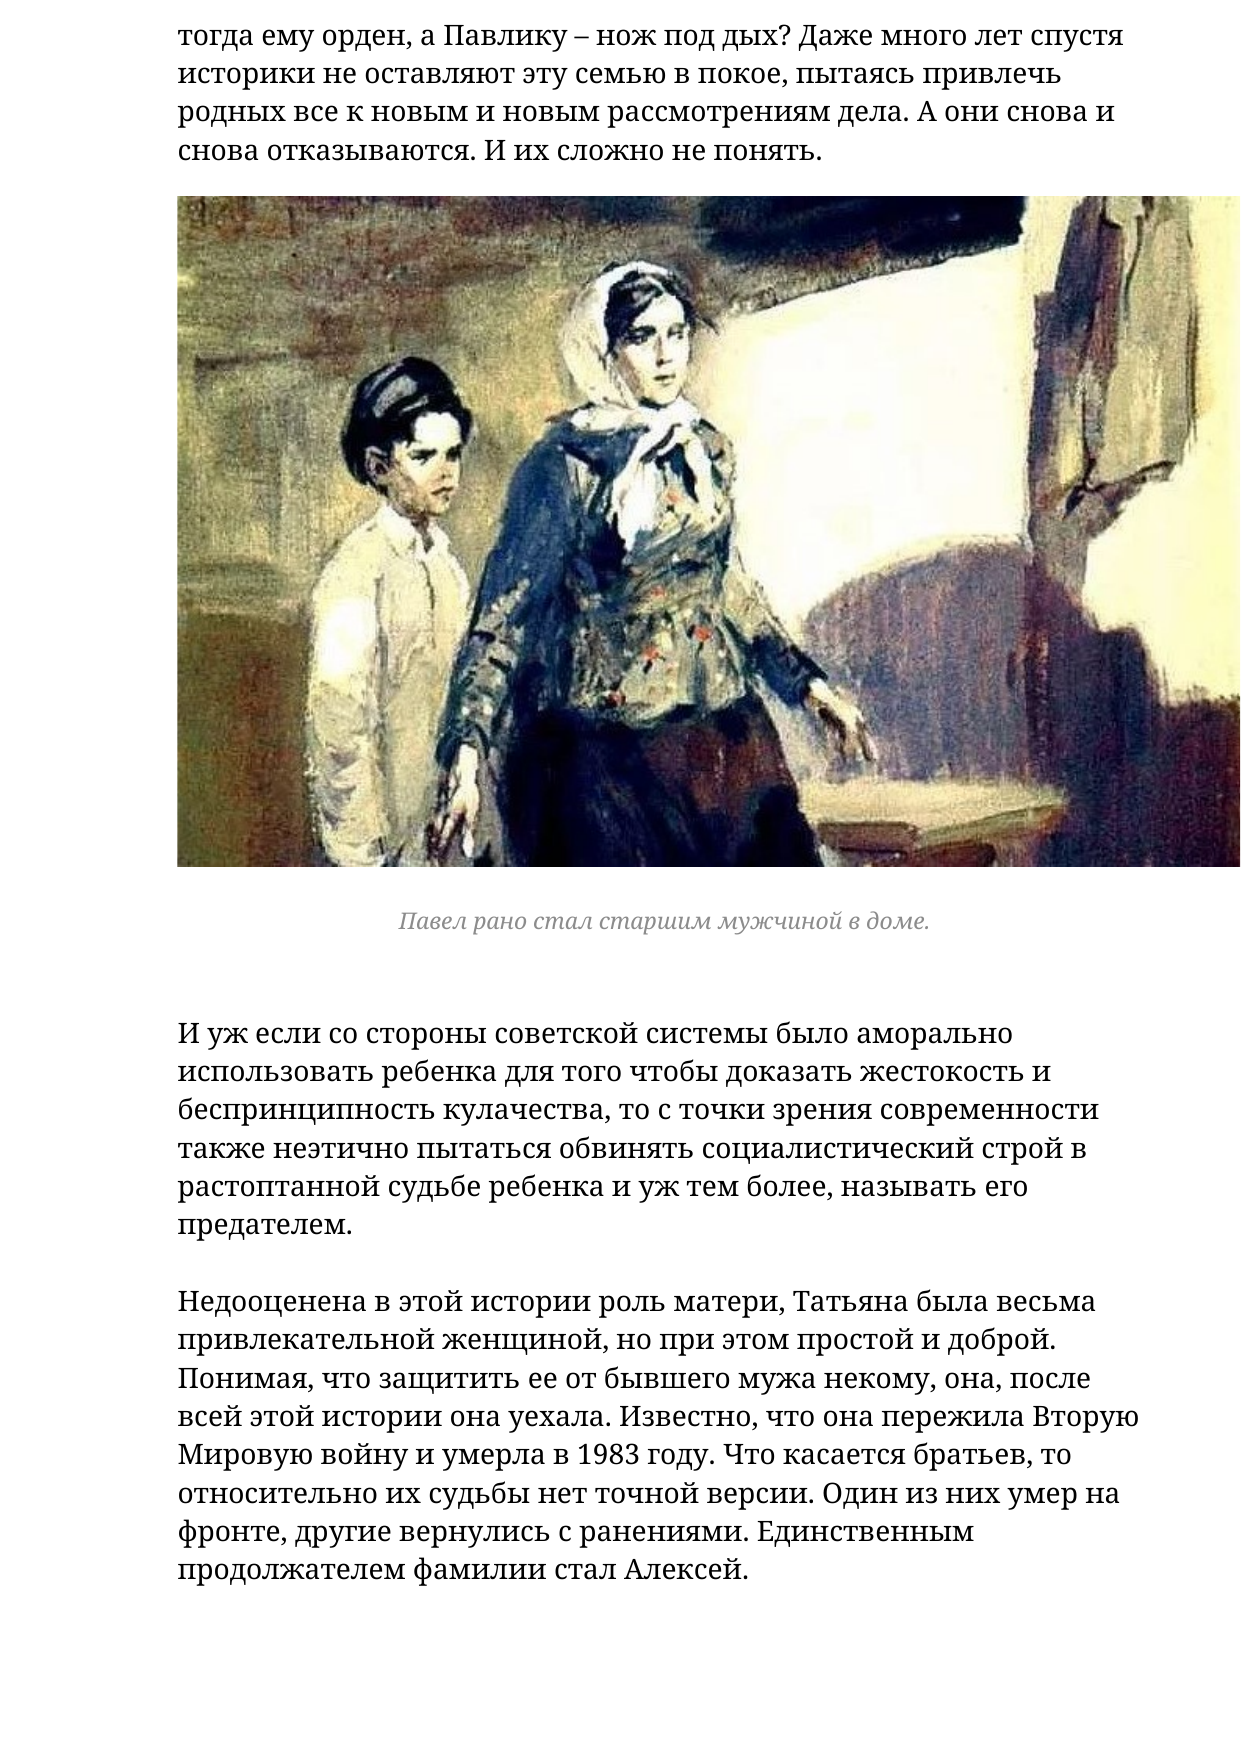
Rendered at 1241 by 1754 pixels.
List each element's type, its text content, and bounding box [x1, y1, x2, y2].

picture [177, 196, 1241, 867]
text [177, 15, 1152, 168]
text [177, 936, 1152, 1626]
text Павел рано стал старшим мужчиной в доме. [177, 905, 1152, 936]
